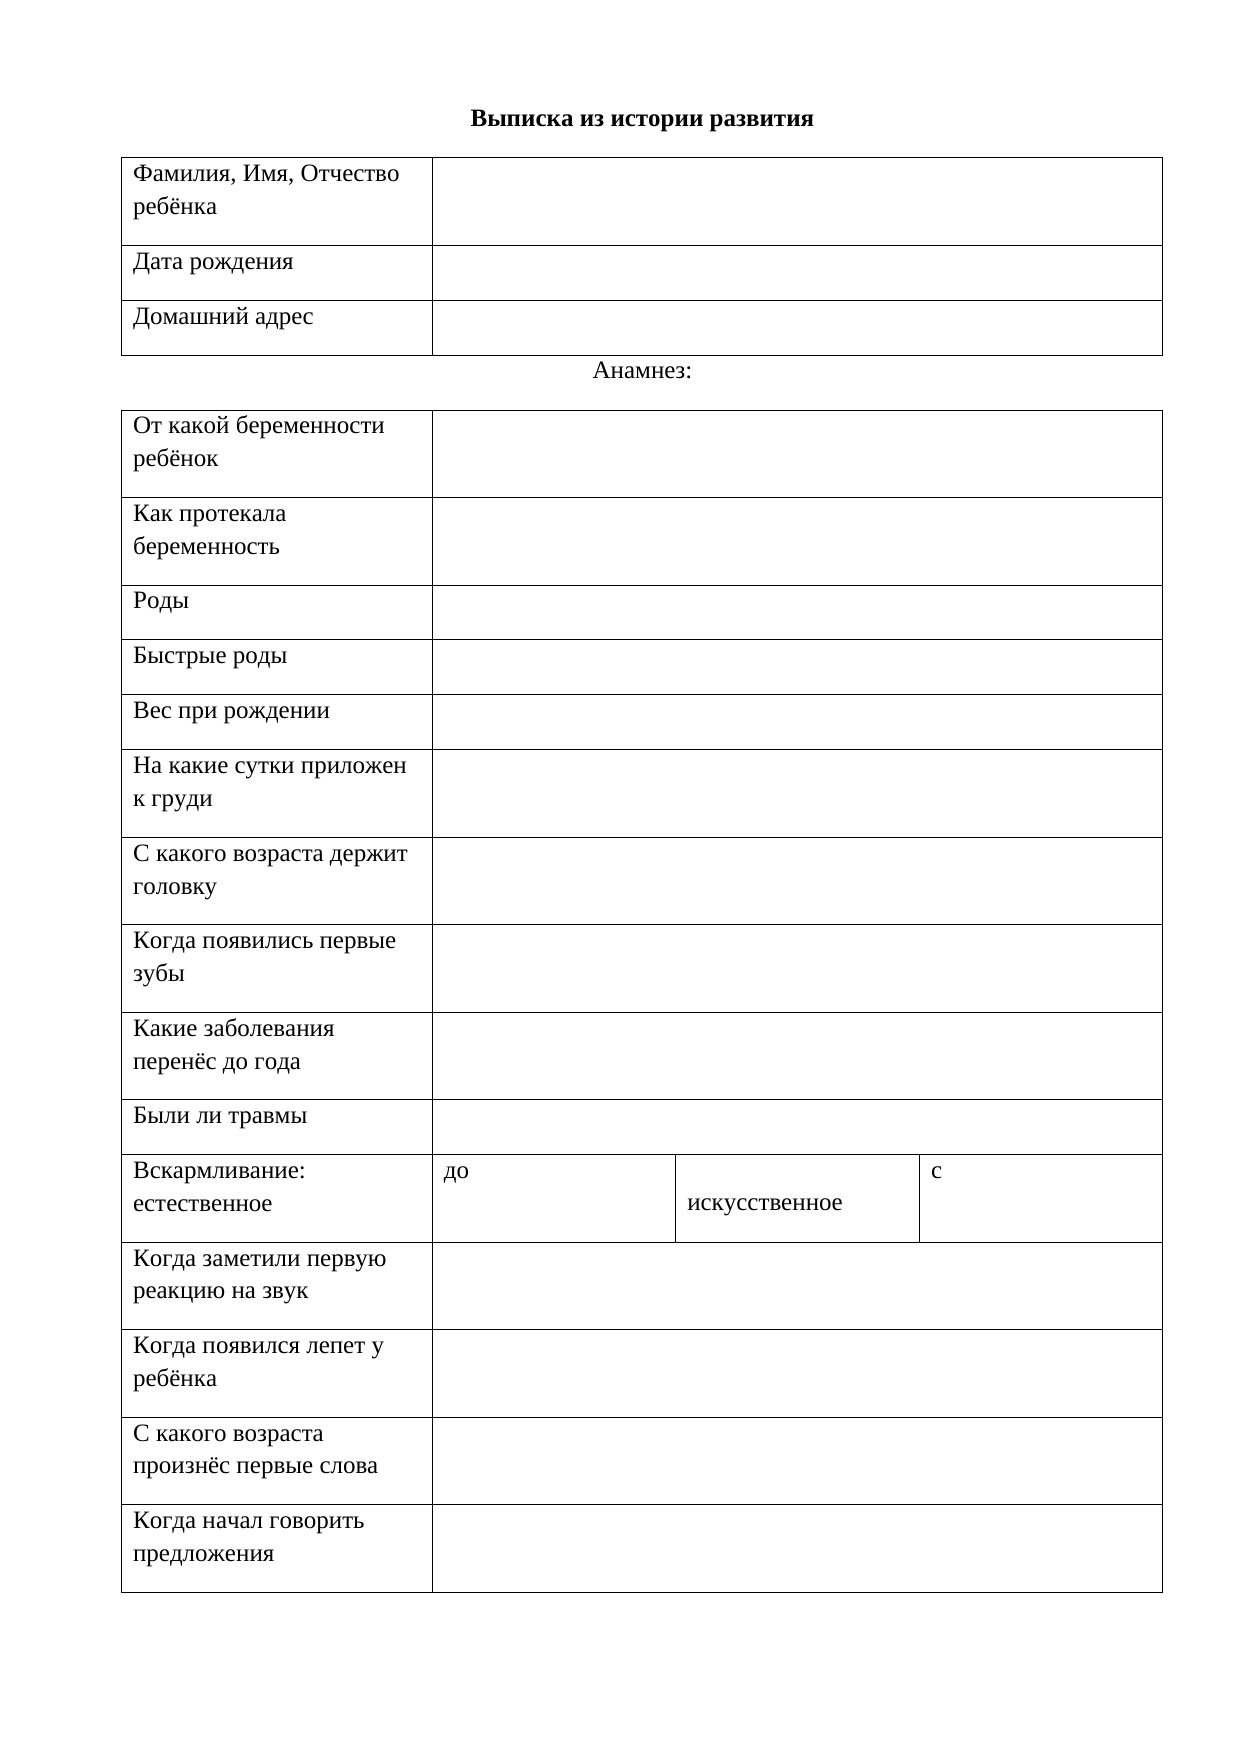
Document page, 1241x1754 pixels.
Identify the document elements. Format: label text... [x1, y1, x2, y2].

table_cell Когда заметили первую реакцию на звук [122, 1243, 432, 1329]
table_cell искусственное [676, 1155, 919, 1242]
table_cell Как протекала беременность [122, 498, 432, 584]
table_cell Быстрые роды [122, 640, 432, 694]
table_header От какой беременности ребёнок [122, 411, 432, 497]
table_cell [433, 301, 1162, 354]
table_cell [433, 1100, 1162, 1154]
table_cell [433, 1330, 1162, 1417]
table_cell Когда начал говорить предложения [122, 1505, 432, 1592]
table_cell С какого возраста держит головку [122, 838, 432, 924]
table_cell [433, 586, 1162, 639]
text Анамнез: [133, 356, 1152, 384]
table_cell [433, 925, 1162, 1012]
text Выписка из истории развития [133, 103, 1152, 132]
table_cell [433, 695, 1162, 749]
table_cell [433, 750, 1162, 837]
table_cell Роды [122, 586, 432, 639]
table_cell [433, 1418, 1162, 1504]
table_cell Какие заболевания перенёс до года [122, 1013, 432, 1099]
table_cell Вес при рождении [122, 695, 432, 749]
table_cell [433, 1013, 1162, 1099]
table_cell Когда появился лепет у ребёнка [122, 1330, 432, 1417]
table_header [433, 411, 1162, 497]
table_header [433, 158, 1162, 245]
table_cell На какие сутки приложен к груди [122, 750, 432, 837]
table_cell С какого возраста произнёс первые слова [122, 1418, 432, 1504]
table_cell [433, 246, 1162, 300]
table_cell [433, 1505, 1162, 1592]
table_cell до [433, 1155, 675, 1242]
table_cell Вскармливание: естественное [122, 1155, 432, 1242]
table_cell [433, 498, 1162, 584]
table_cell [433, 1243, 1162, 1329]
table_cell Когда появились первые зубы [122, 925, 432, 1012]
table_cell Дата рождения [122, 246, 432, 300]
table_header Фамилия, Имя, Отчество ребёнка [122, 158, 432, 245]
table_cell [433, 838, 1162, 924]
table_cell Были ли травмы [122, 1100, 432, 1154]
table_cell Домашний адрес [122, 301, 432, 354]
table_cell с [920, 1155, 1162, 1242]
table_cell [433, 640, 1162, 694]
